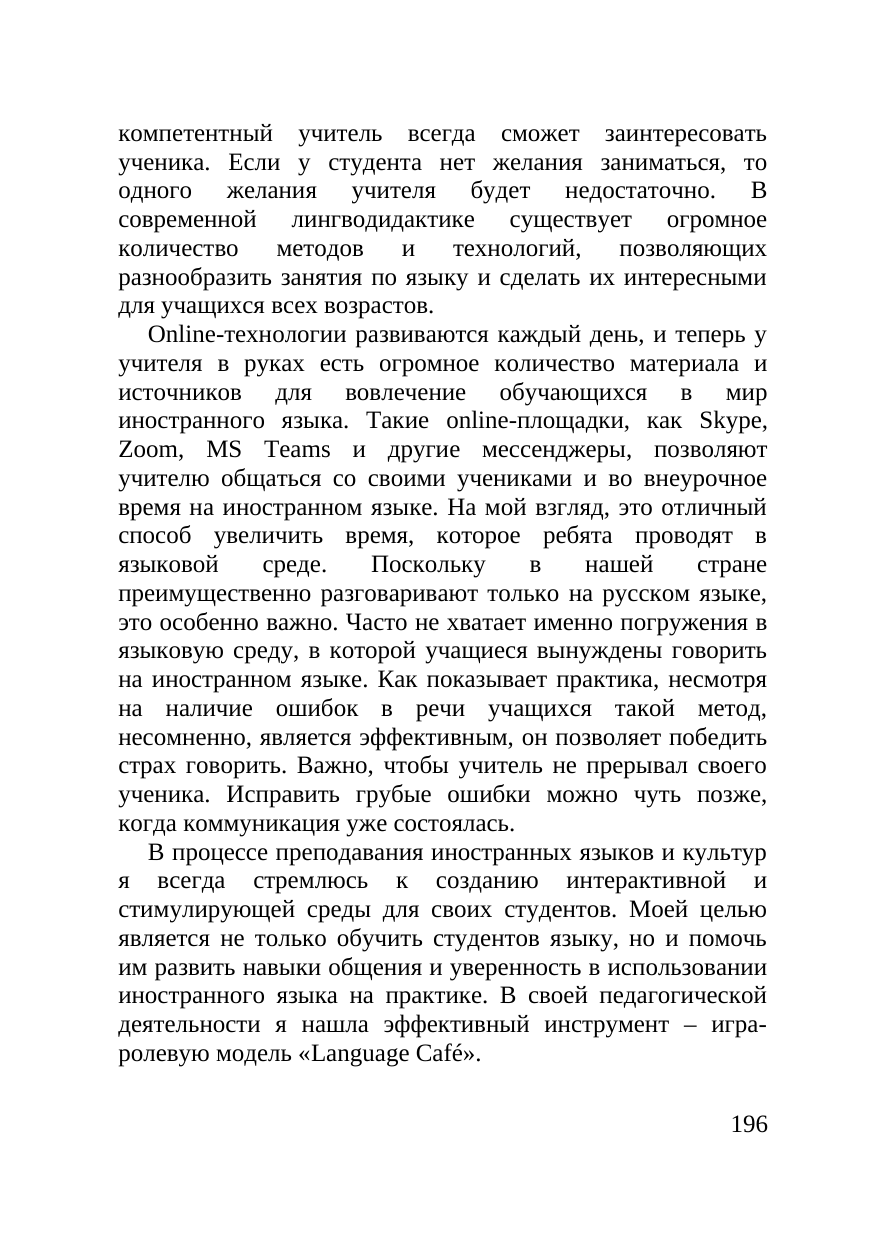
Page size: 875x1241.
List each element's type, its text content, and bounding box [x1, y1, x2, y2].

text Online-технологии развиваются каждый день, и теперь у учителя в руках есть огромное количество материала и источников для вовлечение обучающихся в мир иностранного языка. Такие online-площадки, как Skype, Zoom, MS Teams и другие мессенджеры, позволяют учителю общаться со своими учениками и во внеурочное время на иностранном языке. На мой взгляд, это отличный способ увеличить время, которое ребята проводят в языковой среде. Поскольку в нашей стране преимущественно разговаривают только на русском языке, это особенно важно. Часто не хватает именно погружения в языковую среду, в которой учащиеся вынуждены говорить на иностранном языке. Как показывает практика, несмотря на наличие ошибок в речи учащихся такой метод, несомненно, является эффективным, он позволяет победить страх говорить. Важно, чтобы учитель не прерывал своего ученика. Исправить грубые ошибки можно чуть позже, когда коммуникация уже состоялась. [118, 319, 768, 837]
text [118, 118, 768, 319]
text В процессе преподавания иностранных языков и культур я всегда стремлюсь к созданию интерактивной и стимулирующей среды для своих студентов. Моей целью является не только обучить студентов языку, но и помочь им развить навыки общения и уверенность в использовании иностранного языка на практике. В своей педагогической деятельности я нашла эффективный инструмент – игра-ролевую модель «Language Café». [118, 837, 768, 1067]
